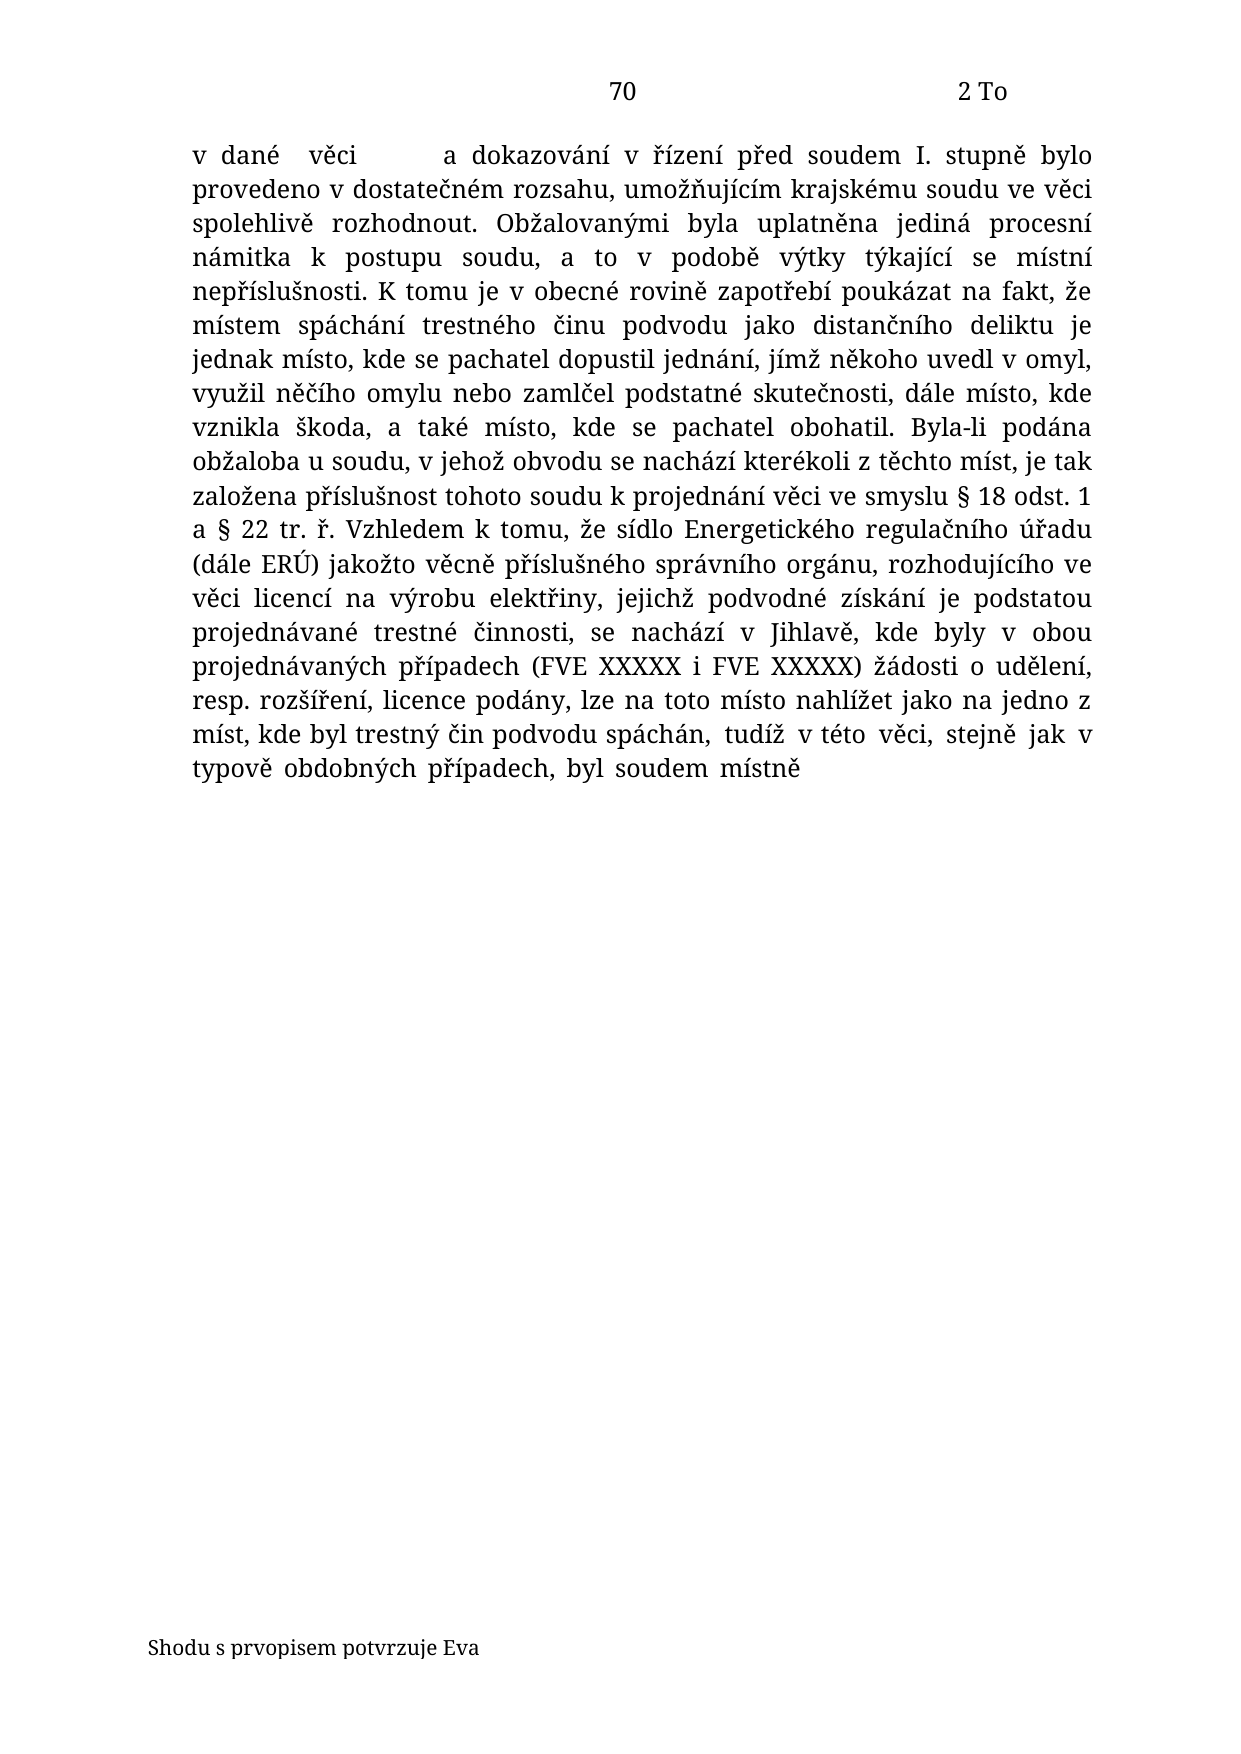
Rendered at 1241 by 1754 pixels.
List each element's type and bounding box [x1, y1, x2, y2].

list [148, 137, 1093, 785]
